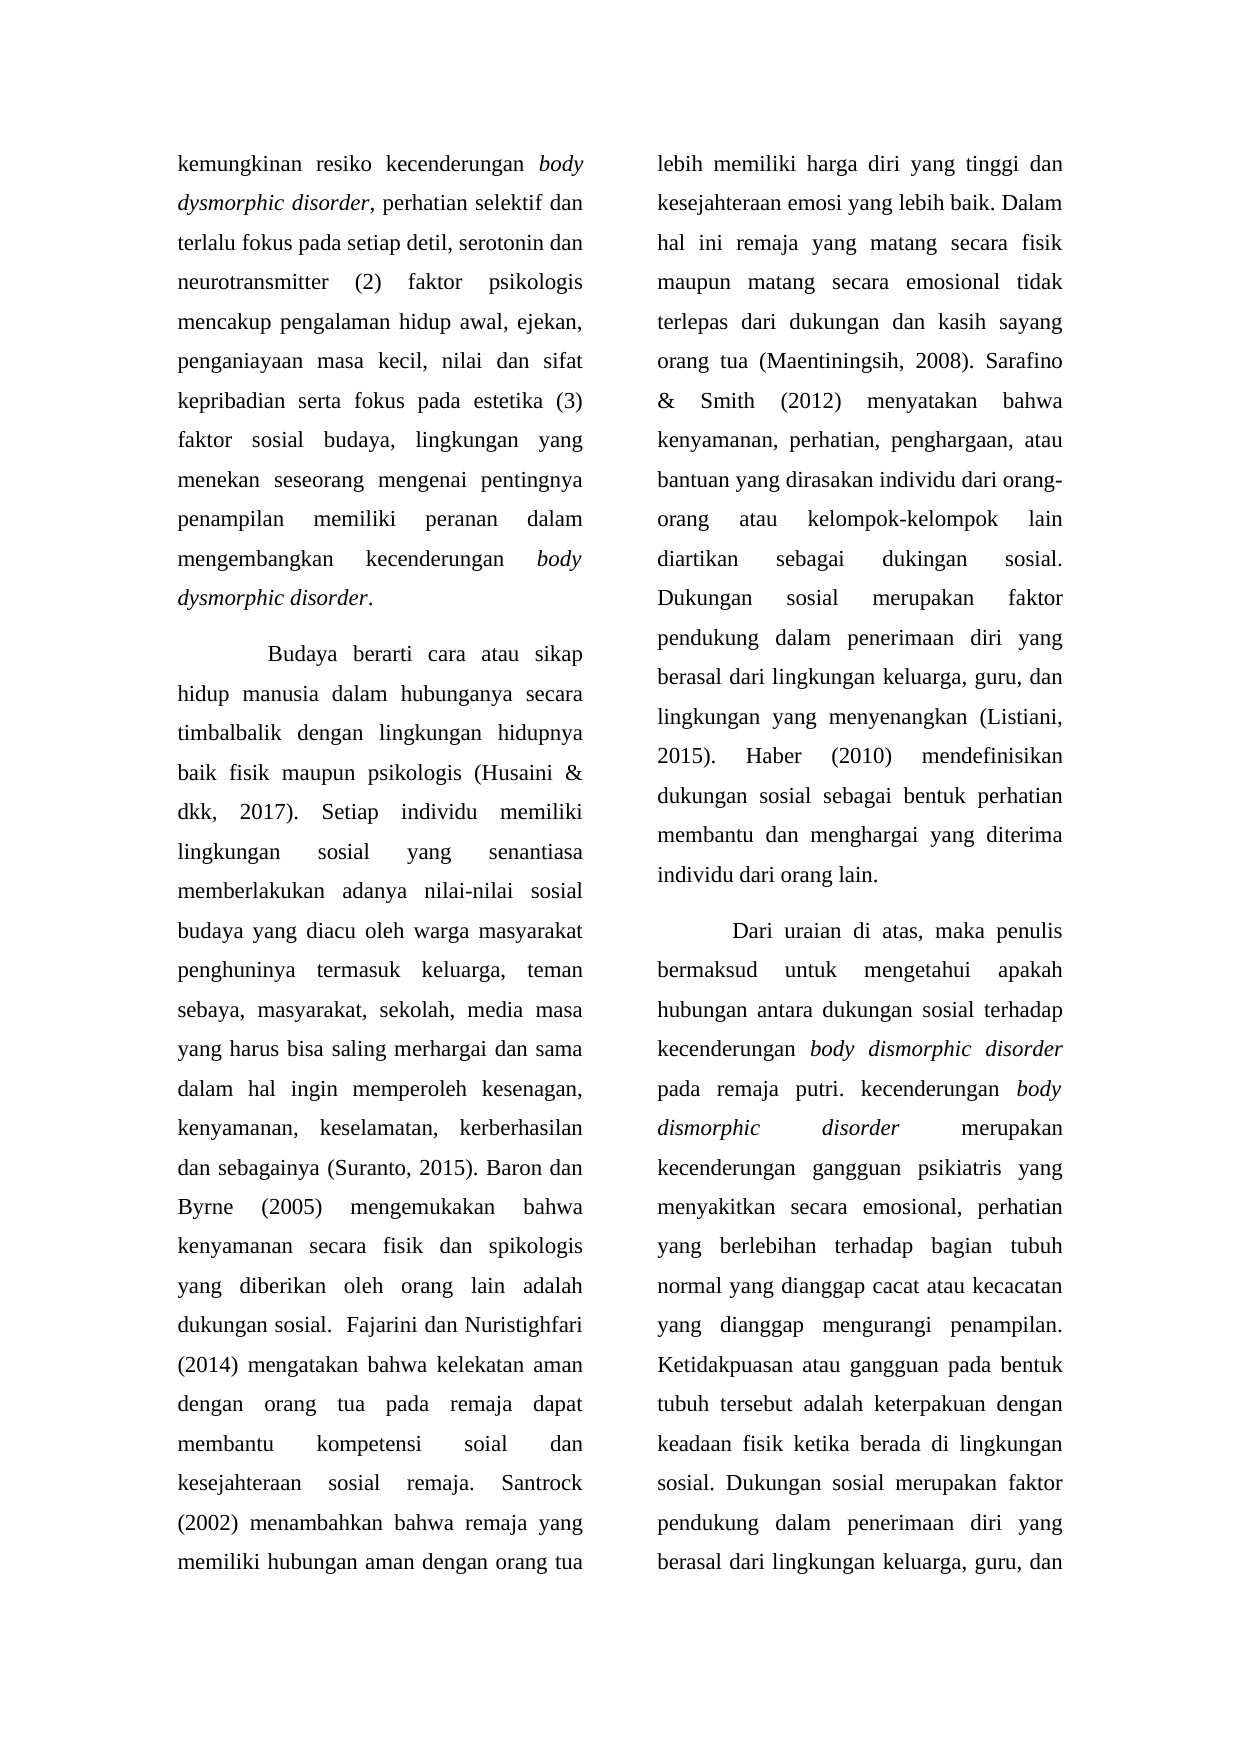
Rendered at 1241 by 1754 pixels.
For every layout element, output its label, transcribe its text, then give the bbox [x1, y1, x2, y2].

text Budaya berarti cara atau sikap hidup manusia dalam hubunganya secara timbalbalik dengan lingkungan hidupnya baik fisik maupun psikologis (Husaini & dkk, 2017). Setiap individu memiliki lingkungan sosial yang senantiasa memberlakukan adanya nilai-nilai sosial budaya yang diacu oleh warga masyarakat penghuninya termasuk keluarga, teman sebaya, masyarakat, sekolah, media masa yang harus bisa saling merhargai dan sama dalam hal ingin memperoleh kesenagan, kenyamanan, keselamatan, kerberhasilan dan sebagainya (Suranto, 2015). Baron dan Byrne (2005) mengemukakan bahwa kenyamanan secara fisik dan spikologis yang diberikan oleh orang lain adalah dukungan sosial. Fajarini dan Nuristighfari (2014) mengatakan bahwa kelekatan aman dengan orang tua pada remaja dapat membantu kompetensi soial dan kesejahteraan sosial remaja. Santrock (2002) menambahkan bahwa remaja yang memiliki hubungan aman dengan orang tua lebih memiliki harga diri yang tinggi dan kesejahteraan emosi yang lebih baik. Dalam hal ini remaja yang matang secara fisik maupun matang secara emosional tidak terlepas dari dukungan dan kasih sayang orang tua (Maentiningsih, 2008). Sarafino & Smith (2012) menyatakan bahwa kenyamanan, perhatian, penghargaan, atau bantuan yang dirasakan individu dari orang-orang atau kelompok-kelompok lain diartikan sebagai dukingan sosial. Dukungan sosial merupakan faktor pendukung dalam penerimaan diri yang berasal dari lingkungan keluarga, guru, dan lingkungan yang menyenangkan (Listiani, 2015). Haber (2010) mendefinisikan dukungan sosial sebagai bentuk perhatian membantu dan menghargai yang diterima individu dari orang lain. [177, 640, 583, 1575]
text Budaya berarti cara atau sikap hidup manusia dalam hubunganya secara timbalbalik dengan lingkungan hidupnya baik fisik maupun psikologis (Husaini & dkk, 2017). Setiap individu memiliki lingkungan sosial yang senantiasa memberlakukan adanya nilai-nilai sosial budaya yang diacu oleh warga masyarakat penghuninya termasuk keluarga, teman sebaya, masyarakat, sekolah, media masa yang harus bisa saling merhargai dan sama dalam hal ingin memperoleh kesenagan, kenyamanan, keselamatan, kerberhasilan dan sebagainya (Suranto, 2015). Baron dan Byrne (2005) mengemukakan bahwa kenyamanan secara fisik dan spikologis yang diberikan oleh orang lain adalah dukungan sosial. Fajarini dan Nuristighfari (2014) mengatakan bahwa kelekatan aman dengan orang tua pada remaja dapat membantu kompetensi soial dan kesejahteraan sosial remaja. Santrock (2002) menambahkan bahwa remaja yang memiliki hubungan aman dengan orang tua lebih memiliki harga diri yang tinggi dan kesejahteraan emosi yang lebih baik. Dalam hal ini remaja yang matang secara fisik maupun matang secara emosional tidak terlepas dari dukungan dan kasih sayang orang tua (Maentiningsih, 2008). Sarafino & Smith (2012) menyatakan bahwa kenyamanan, perhatian, penghargaan, atau bantuan yang dirasakan individu dari orang-orang atau kelompok-kelompok lain diartikan sebagai dukingan sosial. Dukungan sosial merupakan faktor pendukung dalam penerimaan diri yang berasal dari lingkungan keluarga, guru, dan lingkungan yang menyenangkan (Listiani, 2015). Haber (2010) mendefinisikan dukungan sosial sebagai bentuk perhatian membantu dan menghargai yang diterima individu dari orang lain. [657, 150, 1063, 887]
